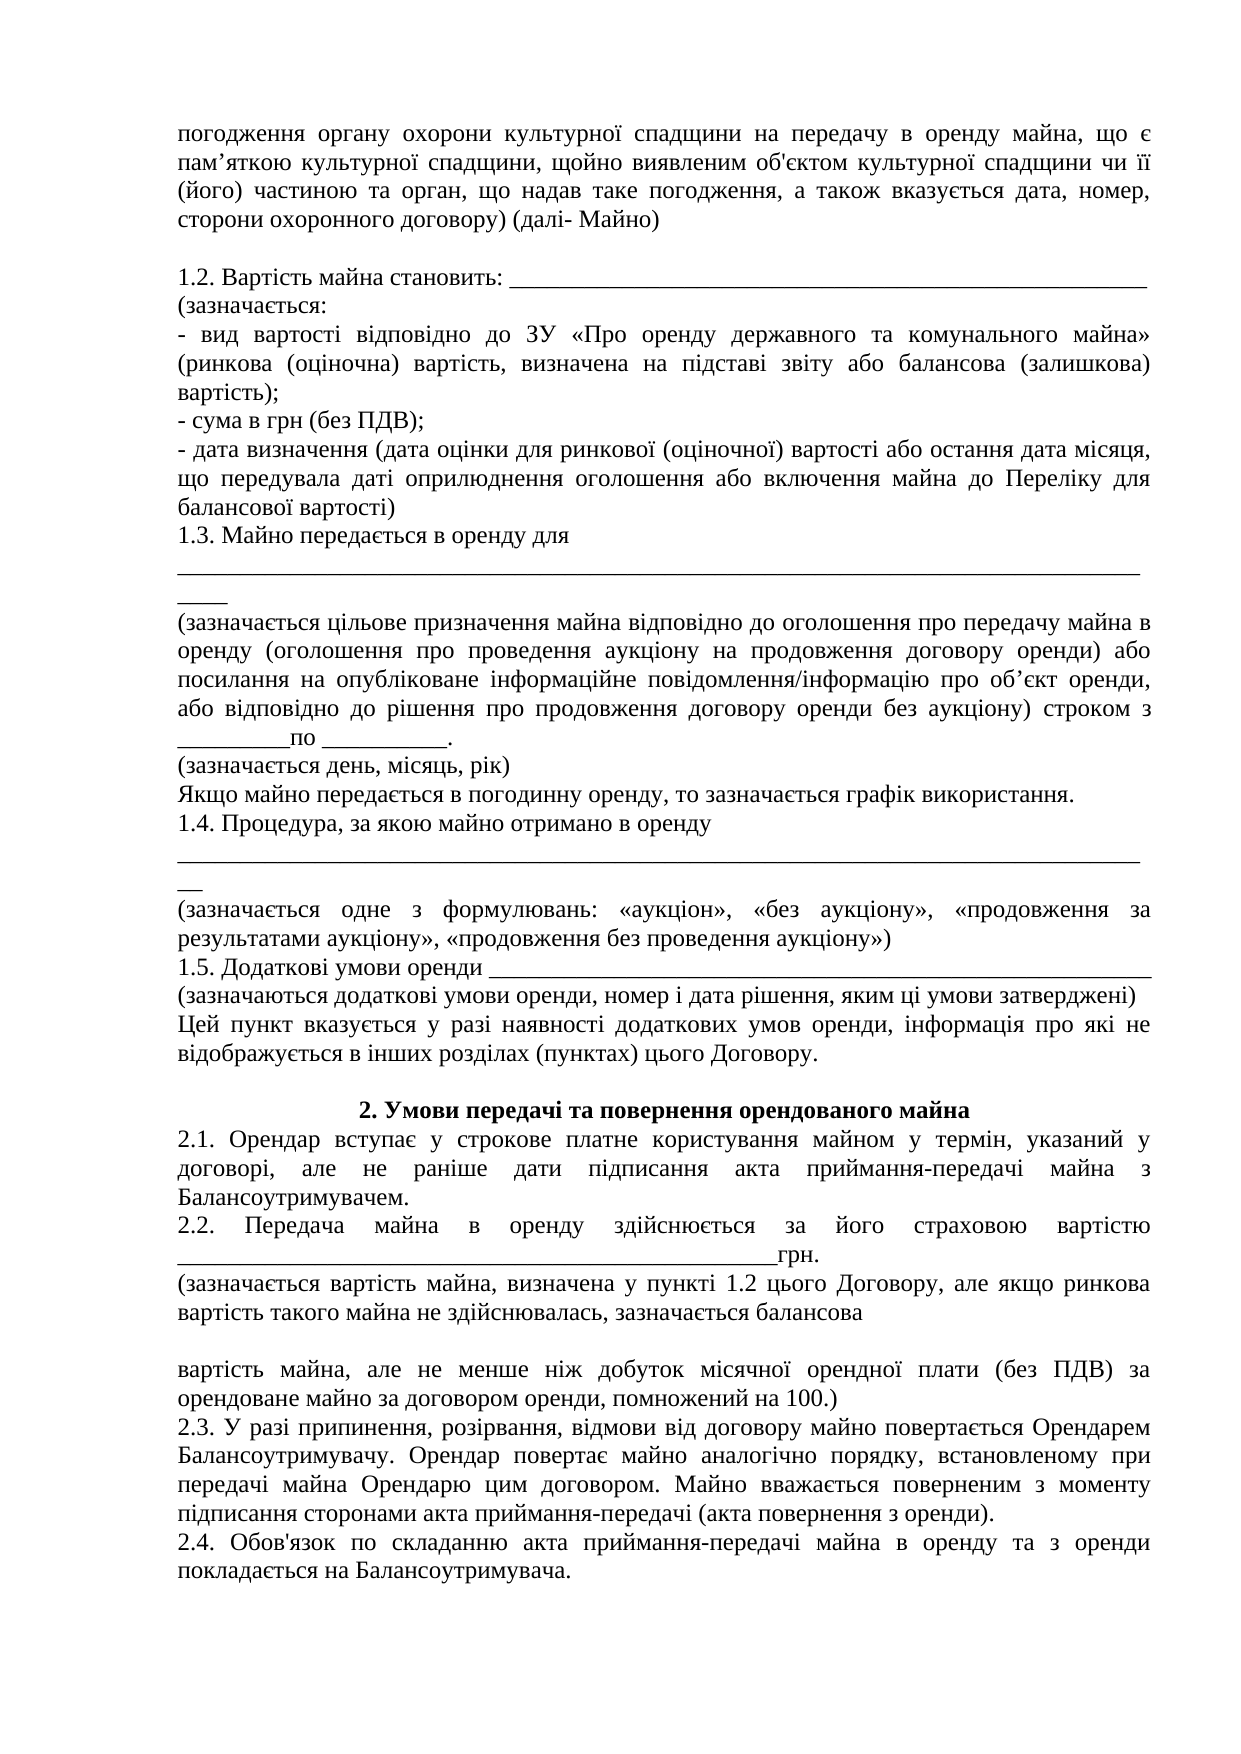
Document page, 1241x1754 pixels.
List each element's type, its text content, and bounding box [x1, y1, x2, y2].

text (зазначається день, місяць, рік) [177, 751, 1152, 779]
text - дата визначення (дата оцінки для ринкової (оціночної) вартості або остання дата місяця, що передувала даті оприлюднення оголошення або включення майна до Переліку для балансової вартості) [177, 434, 1152, 521]
text (зазначаються додаткові умови оренди, номер і дата рішення, яким ці умови затверджені) [177, 981, 1152, 1009]
text 2.4. Обов'язок по складанню акта приймання-передачі майна в оренду та з оренди покладається на Балансоутримувача. [177, 1527, 1152, 1584]
text (зазначається цільове призначення майна відповідно до оголошення про передачу майна в оренду (оголошення про проведення аукціону на продовження договору оренди) або посилання на опубліковане інформаційне повідомлення/інформацію про об’єкт оренди, або відповідно до рішення про продовження договору оренди без аукціону) строком з _________по __________. [177, 607, 1152, 751]
text 1.3. Майно передається в оренду для [177, 521, 1152, 549]
text вартість майна, але не менше ніж добуток місячної орендної плати (без ПДВ) за орендоване майно за договором оренди, помножений на 100.) [177, 1354, 1152, 1412]
text _________________________________________________________________________________ [177, 549, 1152, 607]
text 2.2. Передача майна в оренду здійснюється за його страховою вартістю ________________________________________________грн. [177, 1211, 1152, 1268]
text Цей пункт вказується у разі наявності додаткових умов оренди, інформація про які не відображується в інших розділах (пунктах) цього Договору. [177, 1009, 1152, 1067]
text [177, 118, 1152, 233]
text 2.1. Орендар вступає у строкове платне користування майном у термін, указаний у договорі, але не раніше дати підписання акта приймання-передачі майна з Балансоутримувачем. [177, 1124, 1152, 1211]
text - сума в грн (без ПДВ); [177, 406, 1152, 434]
text (зазначається: [177, 291, 1152, 319]
text (зазначається одне з формулювань: «аукціон», «без аукціону», «продовження за результатами аукціону», «продовження без проведення аукціону») [177, 894, 1152, 952]
text 1.2. Вартість майна становить: ___________________________________________________ [177, 262, 1152, 291]
text _______________________________________________________________________________ [177, 837, 1152, 894]
text 1.4. Процедура, за якою майно отримано в оренду [177, 808, 1152, 837]
text (зазначається вартість майна, визначена у пункті 1.2 цього Договору, але якщо ринкова вартість такого майна не здійснювалась, зазначається балансова [177, 1268, 1152, 1326]
text 2. Умови передачі та повернення орендованого майна [177, 1096, 1152, 1124]
text - вид вартості відповідно до ЗУ «Про оренду державного та комунального майна» (ринкова (оціночна) вартість, визначена на підставі звіту або балансова (залишкова) вартість); [177, 319, 1152, 406]
text Якщо майно передається в погодинну оренду, то зазначається графік використання. [177, 779, 1152, 808]
text 1.5. Додаткові умови оренди _____________________________________________________ [177, 952, 1152, 981]
text 2.3. У разі припинення, розірвання, відмови від договору майно повертається Орендарем Балансоутримувачу. Орендар повертає майно аналогічно порядку, встановленому при передачі майна Орендарю цим договором. Майно вважається поверненим з моменту підписання сторонами акта приймання-передачі (акта повернення з оренди). [177, 1412, 1152, 1527]
